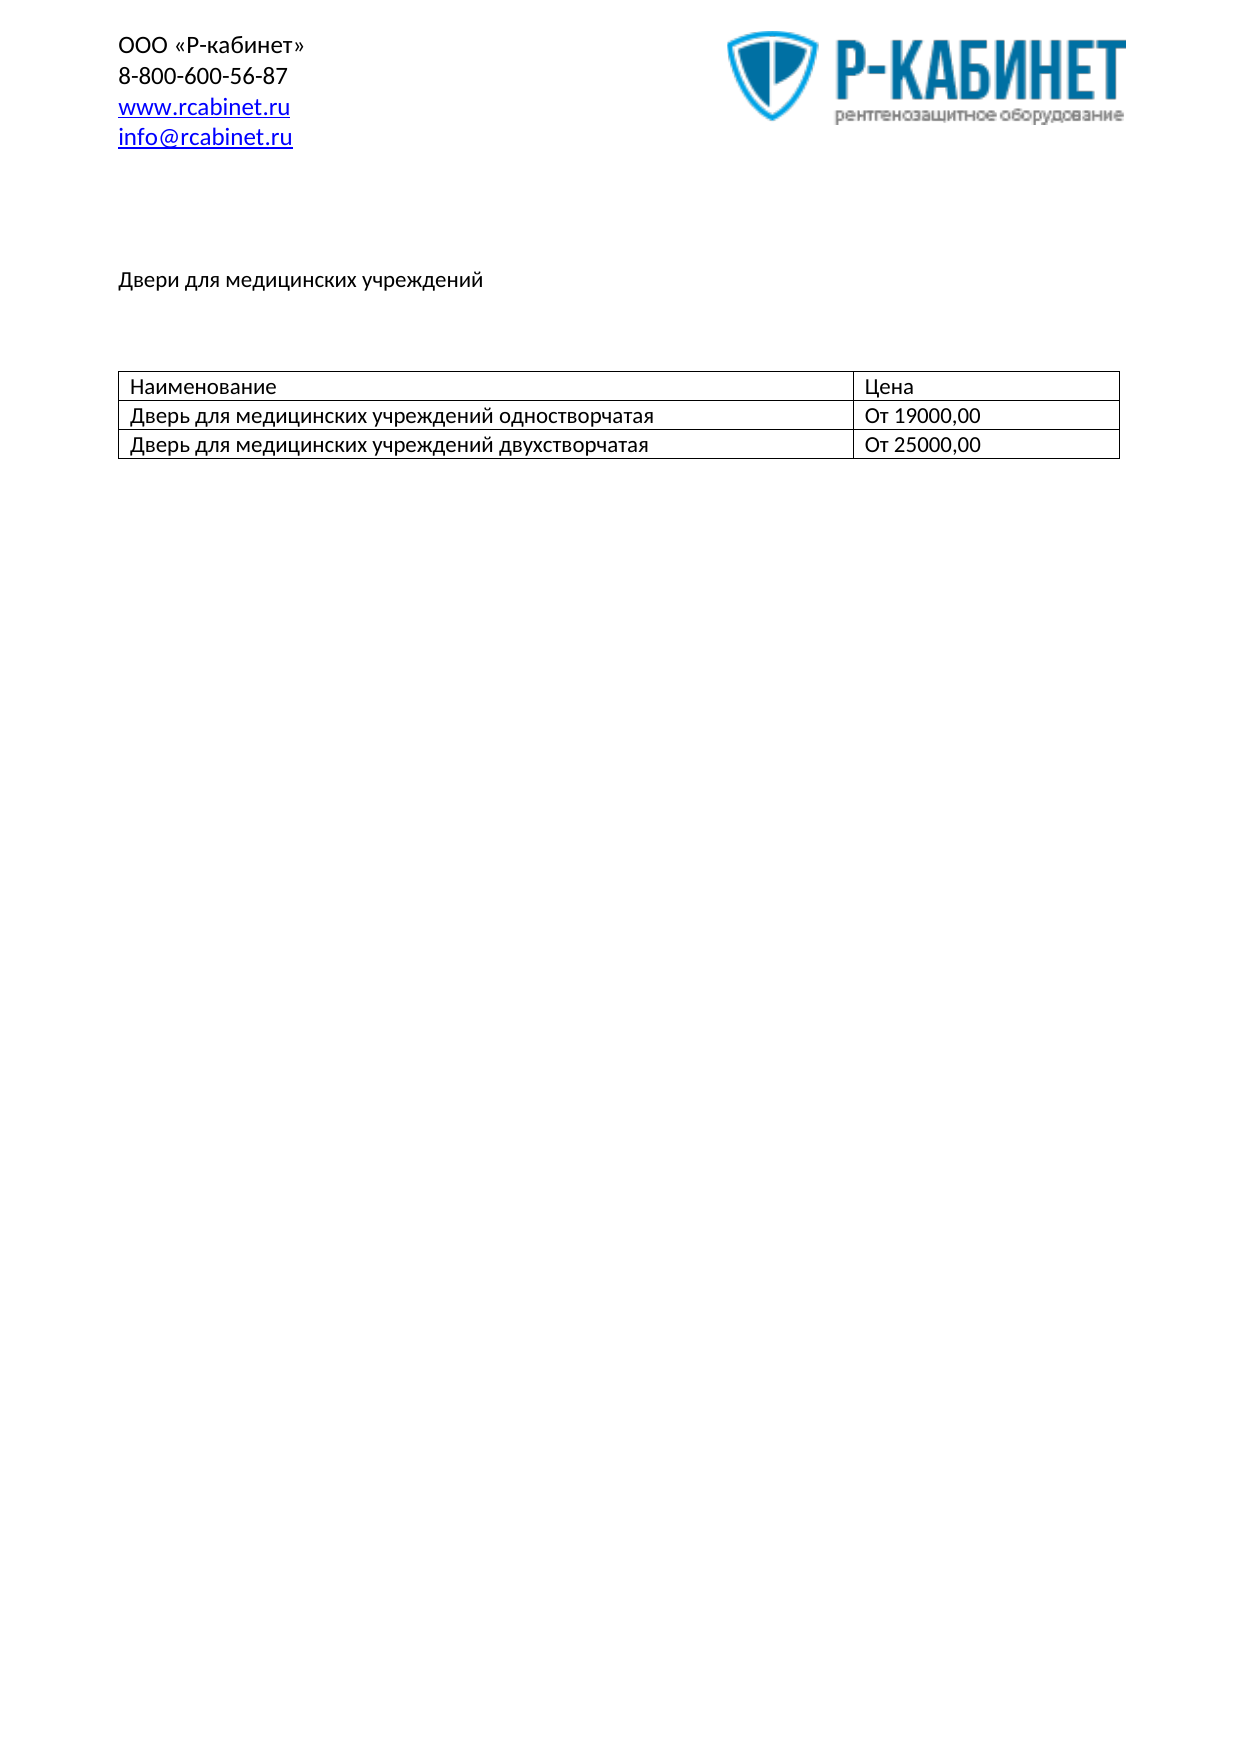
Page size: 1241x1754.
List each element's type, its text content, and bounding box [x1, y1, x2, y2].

picture [727, 31, 1126, 125]
table_header Наименование [119, 372, 853, 400]
picture [733, 36, 812, 114]
table_cell Дверь для медицинских учреждений двухстворчатая [119, 430, 853, 458]
table_cell От 19000,00 [854, 401, 1119, 429]
table_cell Дверь для медицинских учреждений одностворчатая [119, 401, 853, 429]
text Двери для медицинских учреждений [118, 265, 1211, 293]
table_cell От 25000,00 [854, 430, 1119, 458]
table_header Цена [854, 372, 1119, 400]
